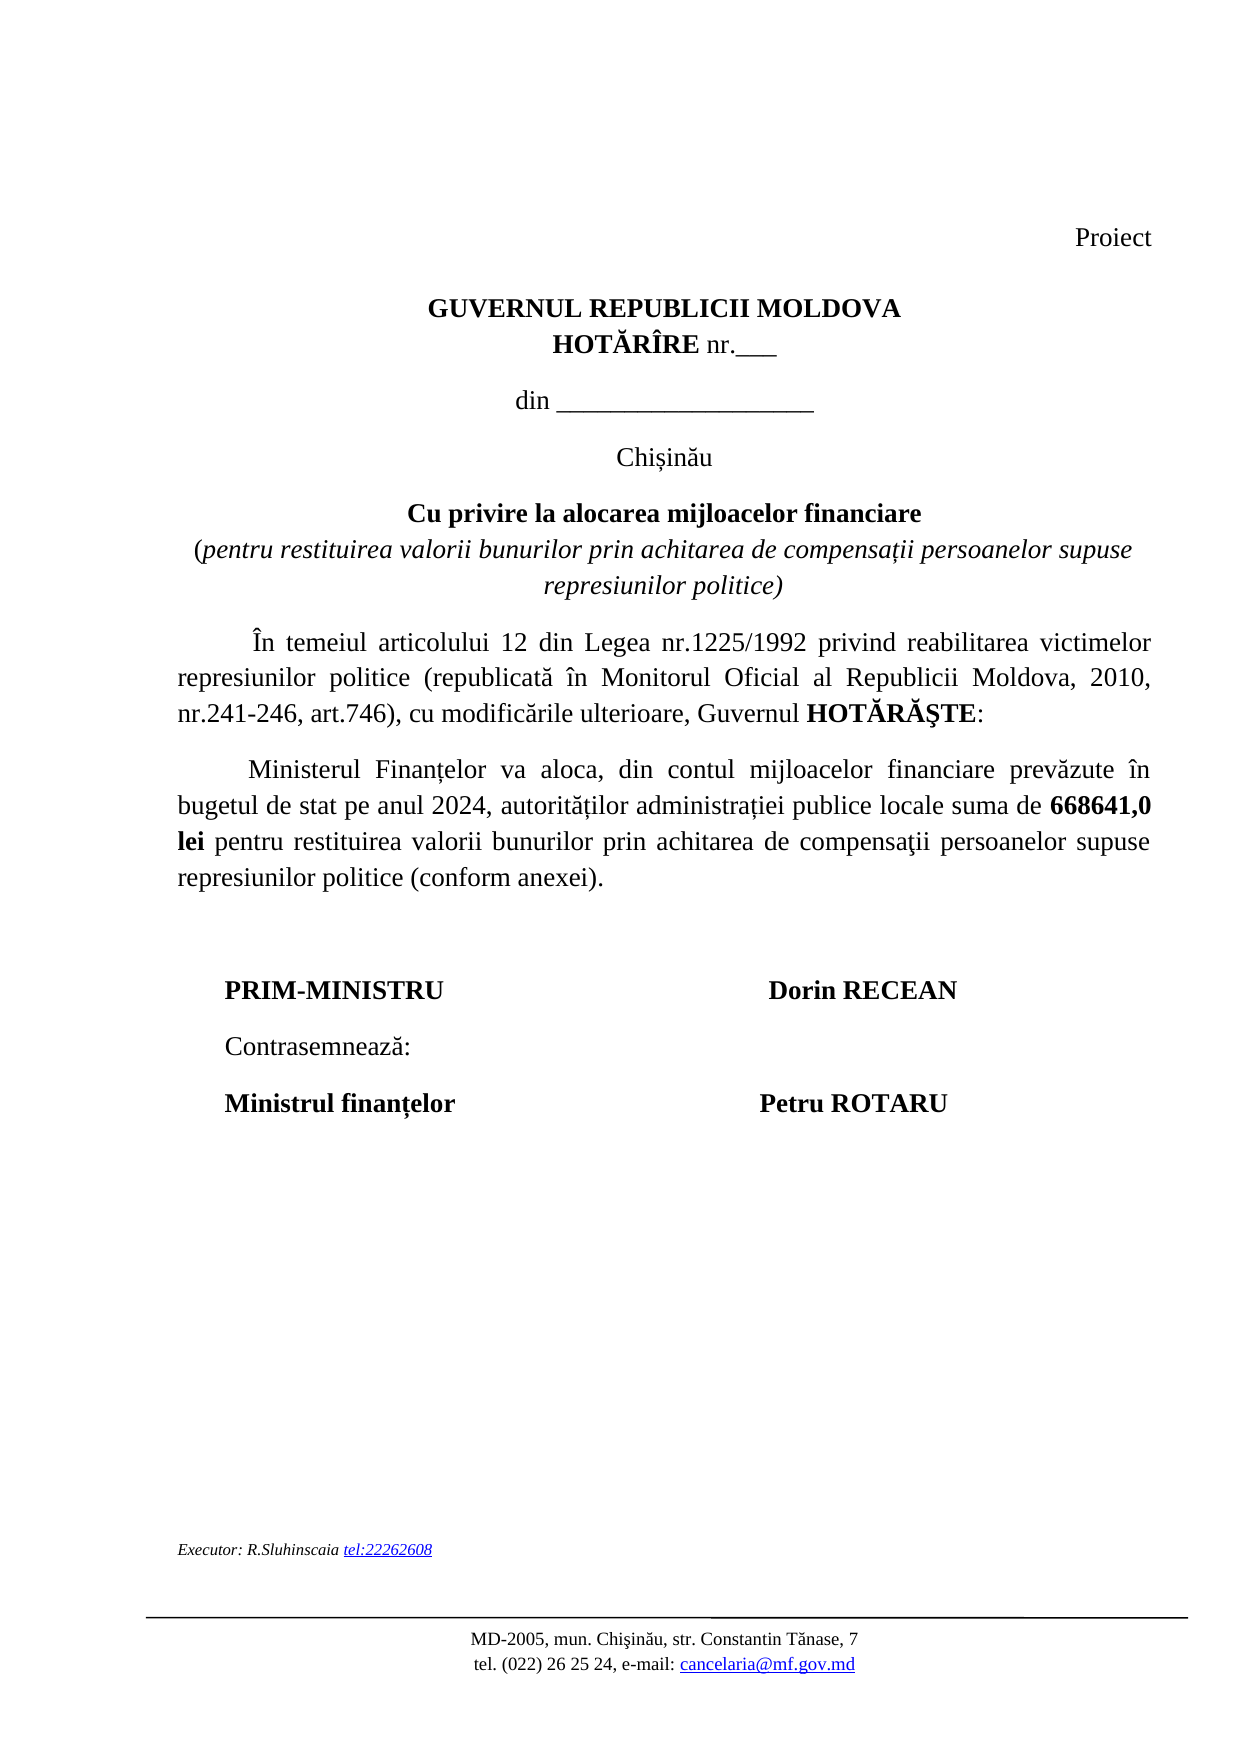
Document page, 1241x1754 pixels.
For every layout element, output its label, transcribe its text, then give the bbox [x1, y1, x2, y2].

text din ___________________ [177, 384, 1152, 416]
text (pentru restituirea valorii bunurilor prin achitarea de compensații persoanelor supuse represiunilor politice) [177, 533, 1152, 600]
text GUVERNUL REPUBLICII MOLDOVA [177, 292, 1152, 323]
text HOTĂRÎRE nr.___ [177, 328, 1152, 359]
text Cu privire la alocarea mijloacelor financiare [177, 498, 1152, 529]
text Proiect [177, 221, 1152, 252]
text Ministerul Finanțelor va aloca, din contul mijloacelor financiare prevăzute în bugetul de stat pe anul 2024, autorităților administrației publice locale suma de 668641,0 lei pentru restituirea valorii bunurilor prin achitarea de compensaţii persoanelor supuse represiunilor politice (conform anexei). [177, 754, 1152, 892]
text Executor: R.Sluhinscaia tel:22262608 [177, 1539, 1152, 1559]
text În temeiul articolului 12 din Legea nr.1225/1992 privind reabilitarea victimelor represiunilor politice (republicată în Monitorul Oficial al Republicii Moldova, 2010, nr.241-246, art.746), cu modificările ulterioare, Guvernul HOTĂRĂŞTE: [177, 626, 1152, 728]
text PRIM-MINISTRU Dorin RECEAN [177, 974, 1152, 1005]
text Ministrul finanțelor Petru ROTARU [177, 1087, 1152, 1118]
text Chișinău [177, 441, 1152, 472]
text Contrasemnează: [177, 1031, 1152, 1062]
